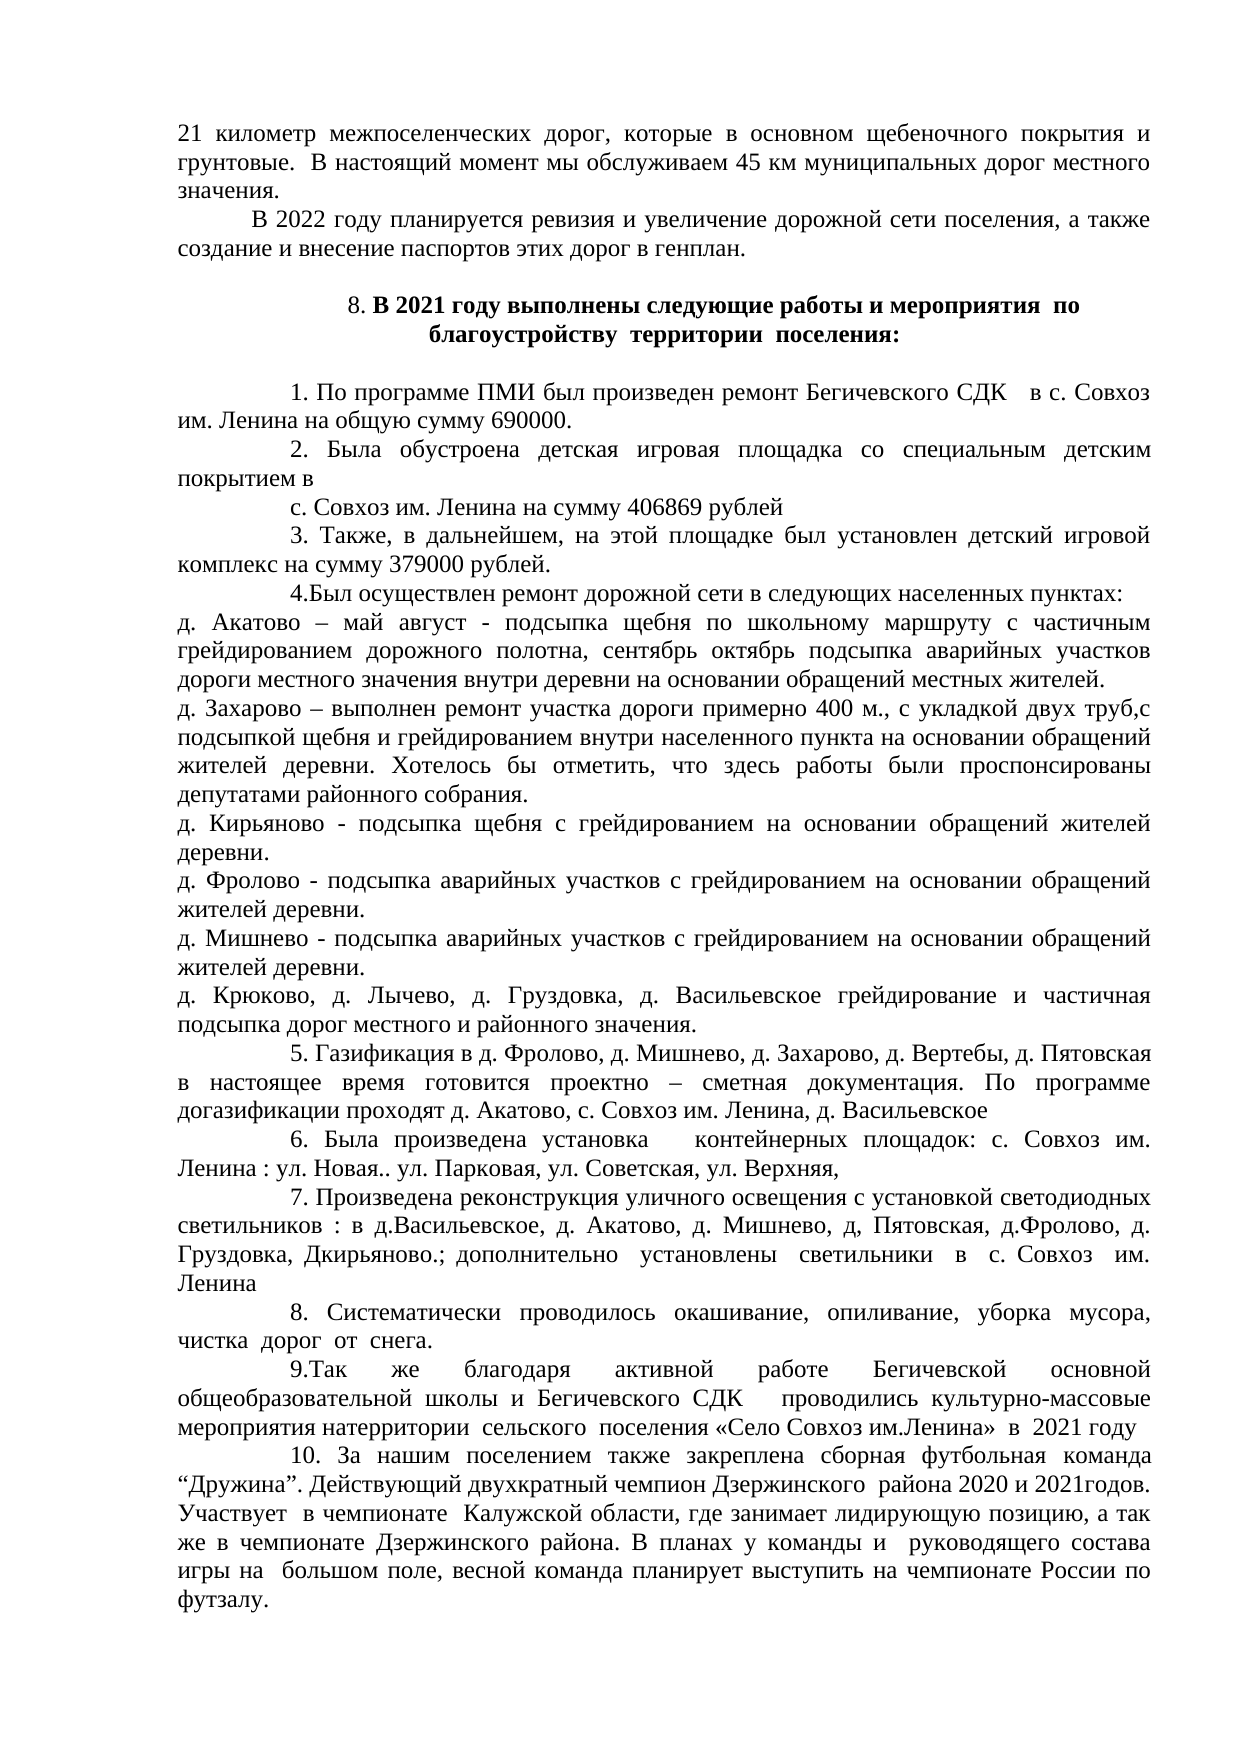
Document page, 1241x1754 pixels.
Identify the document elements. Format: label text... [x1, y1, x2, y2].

text д. Мишнево - подсыпка аварийных участков с грейдированием на основании обращений жителей деревни. [177, 923, 1152, 981]
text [177, 118, 1152, 204]
text 2. Была обустроена детская игровая площадка со специальным детским покрытием в [177, 434, 1152, 492]
text 9.Так же благодаря активной работе Бегичевской основной общеобразовательной школы и Бегичевского СДК проводились культурно-массовые мероприятия натерритории сельского поселения «Село Совхоз им.Ленина» в 2021 году [177, 1354, 1152, 1441]
text д. Кирьяново - подсыпка щебня с грейдированием на основании обращений жителей деревни. [177, 808, 1152, 866]
text д. Фролово - подсыпка аварийных участков с грейдированием на основании обращений жителей деревни. [177, 866, 1152, 923]
text 8. В 2021 году выполнены следующие работы и мероприятия по благоустройству территории поселения: [177, 291, 1152, 348]
text В 2022 году планируется ревизия и увеличение дорожной сети поселения, а также создание и внесение паспортов этих дорог в генплан. [177, 204, 1152, 262]
text 1. По программе ПМИ был произведен ремонт Бегичевского СДК в с. Совхоз им. Ленина на общую сумму 690000. [177, 377, 1152, 434]
text д. Крюково, д. Лычево, д. Груздовка, д. Васильевское грейдирование и частичная подсыпка дорог местного и районного значения. [177, 981, 1152, 1038]
text 8. Систематически проводилось окашивание, опиливание, уборка мусора, чистка дорог от снега. [177, 1297, 1152, 1354]
text д. Захарово – выполнен ремонт участка дороги примерно 400 м., с укладкой двух труб,с подсыпкой щебня и грейдированием внутри населенного пункта на основании обращений жителей деревни. Хотелось бы отметить, что здесь работы были проспонсированы депутатами районного собрания. [177, 693, 1152, 808]
text 5. Газификация в д. Фролово, д. Мишнево, д. Захарово, д. Вертебы, д. Пятовская в настоящее время готовится проектно – сметная документация. По программе догазификации проходят д. Акатово, с. Совхоз им. Ленина, д. Васильевское [177, 1038, 1152, 1124]
text 3. Также, в дальнейшем, на этой площадке был установлен детский игровой комплекс на сумму 379000 рублей. [177, 521, 1152, 578]
text с. Совхоз им. Ленина на сумму 406869 рублей [177, 492, 1152, 521]
text 10. За нашим поселением также закреплена сборная футбольная команда “Дружина”. Действующий двухкратный чемпион Дзержинского района 2020 и 2021годов. Участвует в чемпионате Калужской области, где занимает лидирующую позицию, а так же в чемпионате Дзержинского района. В планах у команды и руководящего состава игры на большом поле, весной команда планирует выступить на чемпионате России по футзалу. [177, 1441, 1152, 1613]
text 7. Произведена реконструкция уличного освещения с установкой светодиодных светильников : в д.Васильевское, д. Акатово, д. Мишнево, д, Пятовская, д.Фролово, д. Груздовка, Дкирьяново.; дополнительно установлены светильники в с. Совхоз им. Ленина [177, 1182, 1152, 1297]
text 6. Была произведена установка контейнерных площадок: с. Совхоз им. Ленина : ул. Новая.. ул. Парковая, ул. Советская, ул. Верхняя, [177, 1124, 1152, 1182]
text 4.Был осуществлен ремонт дорожной сети в следующих населенных пунктах: [177, 578, 1152, 607]
text д. Акатово – май август - подсыпка щебня по школьному маршруту с частичным грейдированием дорожного полотна, сентябрь октябрь подсыпка аварийных участков дороги местного значения внутри деревни на основании обращений местных жителей. [177, 607, 1152, 693]
